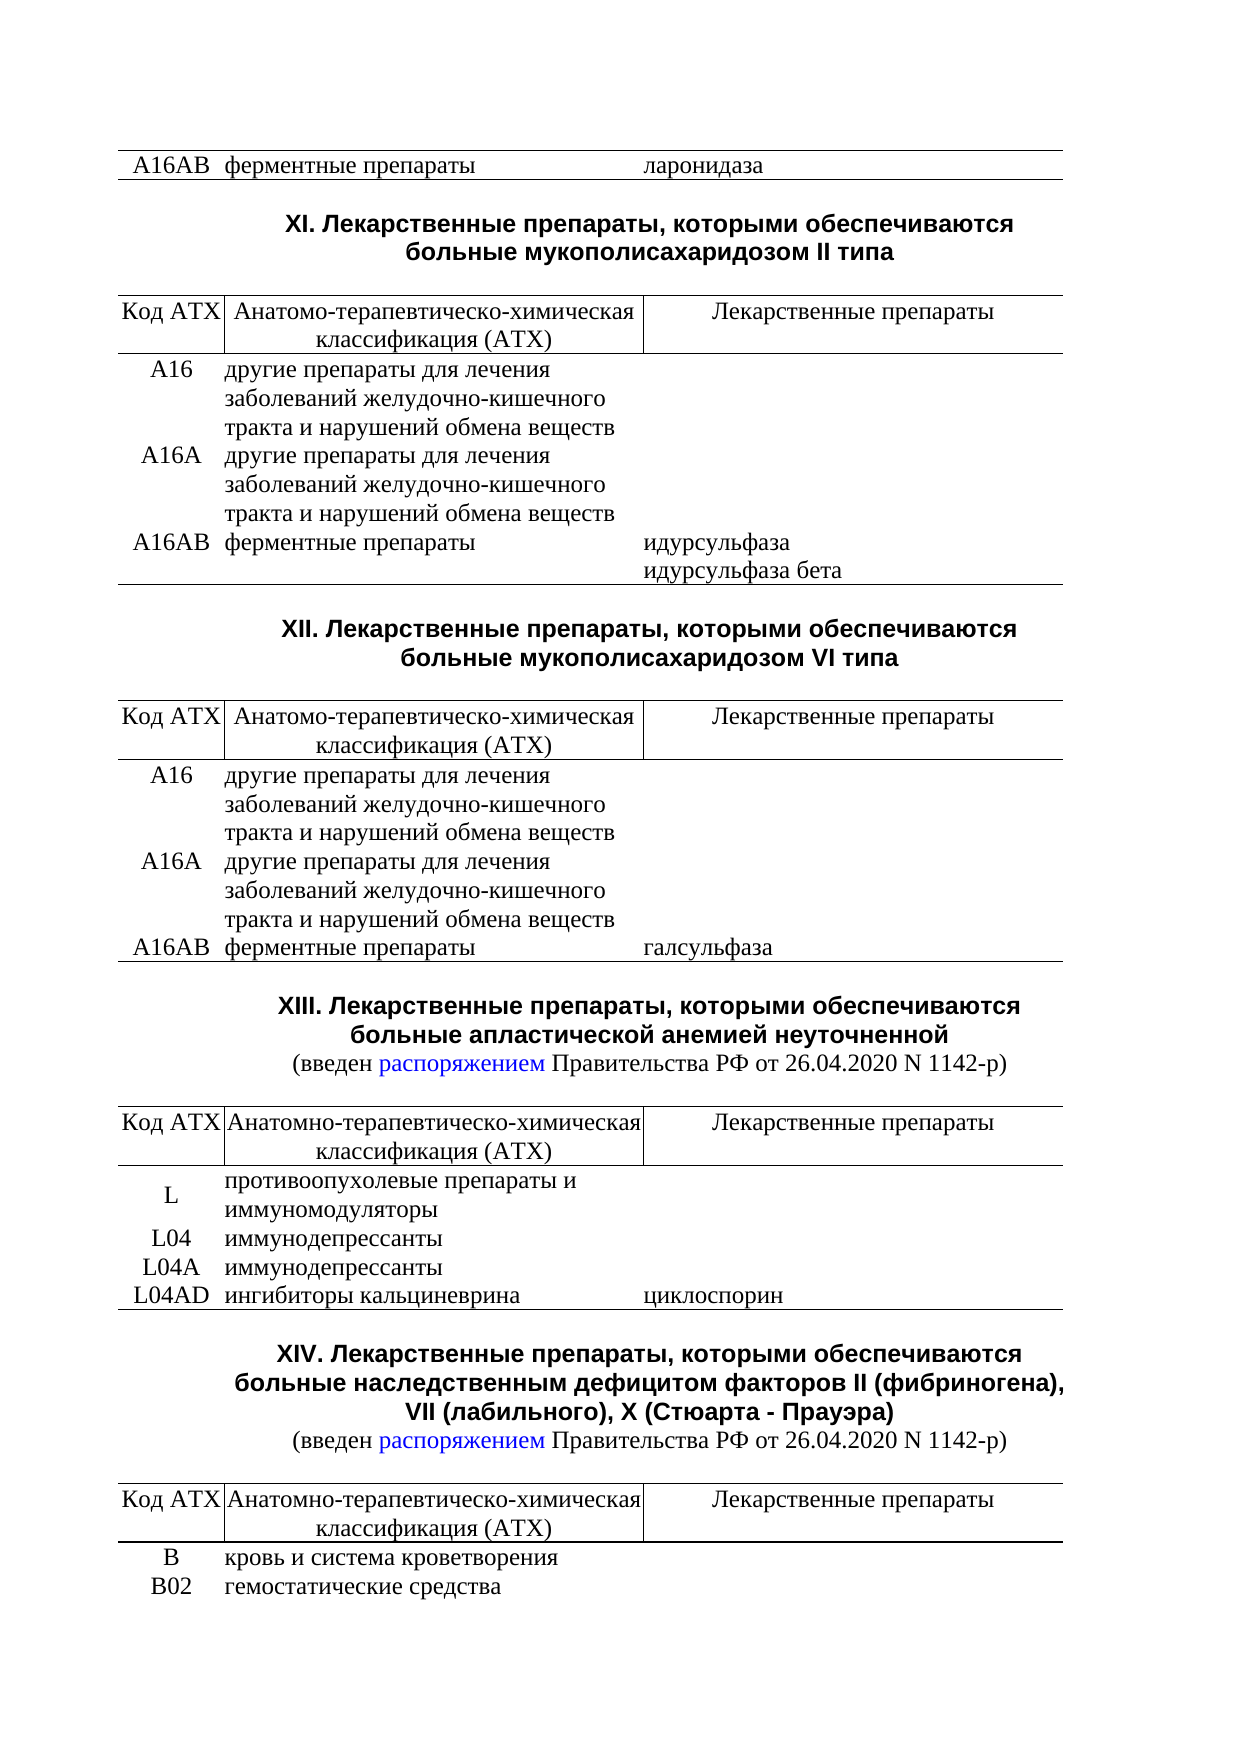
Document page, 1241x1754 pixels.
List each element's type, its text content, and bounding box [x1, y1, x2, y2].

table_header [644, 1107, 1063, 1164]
title XIV. Лекарственные препараты, которыми обеспечиваются [118, 1339, 1181, 1368]
title больные наследственным дефицитом факторов II (фибриногена), [118, 1368, 1181, 1397]
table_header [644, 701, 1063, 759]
title больные мукополисахаридозом VI типа [118, 643, 1181, 672]
title VII (лабильного), X (Стюарта - Прауэра) [118, 1397, 1181, 1425]
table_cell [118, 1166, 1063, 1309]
title XIII. Лекарственные препараты, которыми обеспечиваются [118, 991, 1181, 1020]
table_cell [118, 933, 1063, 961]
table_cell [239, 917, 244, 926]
title больные апластической анемией неуточненной [118, 1020, 1181, 1048]
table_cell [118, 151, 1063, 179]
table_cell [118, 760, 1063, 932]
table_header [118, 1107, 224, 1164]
title больные мукополисахаридозом II типа [118, 237, 1181, 266]
text (введен распоряжением Правительства РФ от 26.04.2020 N 1142-р) [118, 1425, 1181, 1454]
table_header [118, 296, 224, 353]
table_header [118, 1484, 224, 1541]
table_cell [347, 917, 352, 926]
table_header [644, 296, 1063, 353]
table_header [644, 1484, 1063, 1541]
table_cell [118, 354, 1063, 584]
title XII. Лекарственные препараты, которыми обеспечиваются [118, 614, 1181, 643]
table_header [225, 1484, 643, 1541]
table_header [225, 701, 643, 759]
title XI. Лекарственные препараты, которыми обеспечиваются [118, 208, 1181, 237]
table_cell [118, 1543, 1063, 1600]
text (введен распоряжением Правительства РФ от 26.04.2020 N 1142-р) [118, 1048, 1181, 1077]
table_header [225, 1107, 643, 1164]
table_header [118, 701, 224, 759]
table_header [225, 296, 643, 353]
